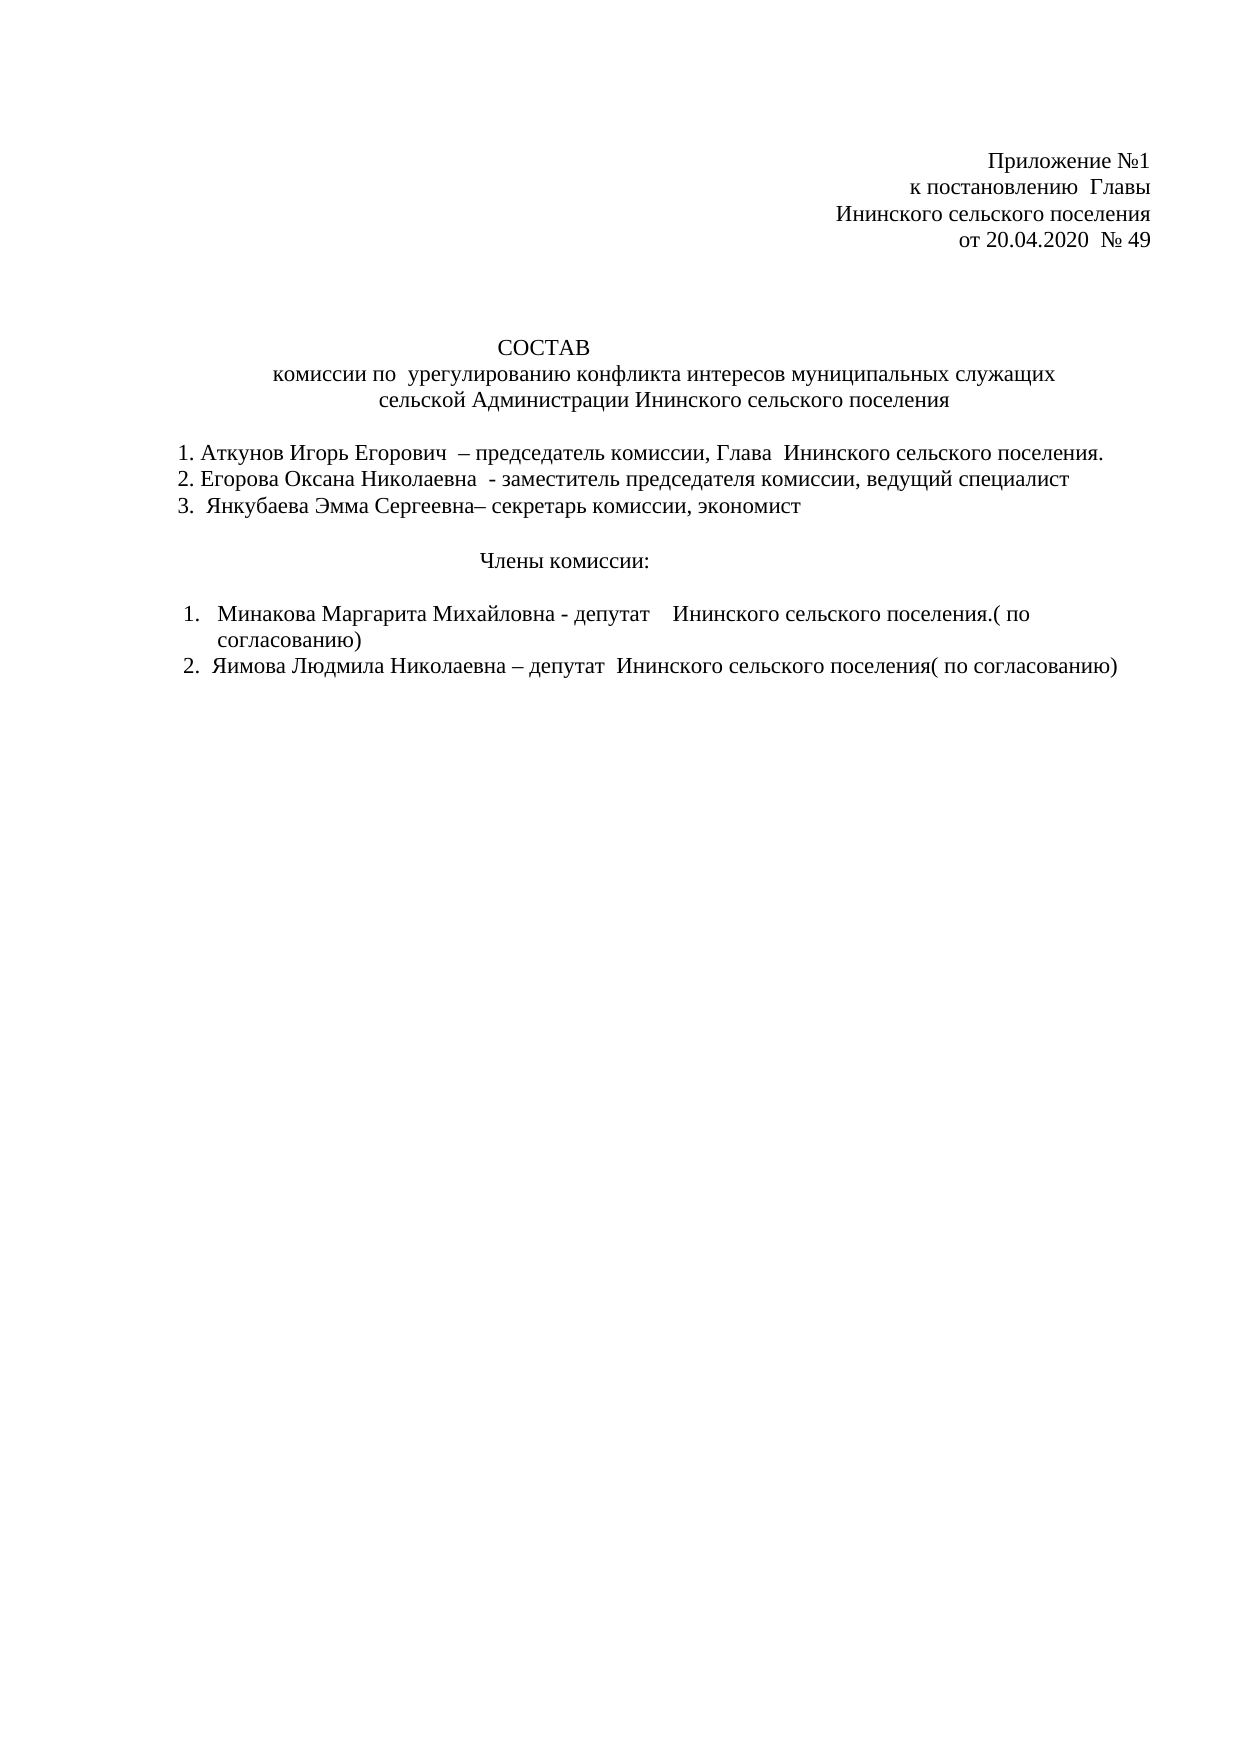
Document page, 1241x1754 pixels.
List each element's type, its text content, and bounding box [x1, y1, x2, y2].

text 1. Аткунов Игорь Егорович – председатель комиссии, Глава Ининского сельского поселения. [177, 439, 1125, 466]
text 3. Янкубаева Эмма Сергеевна– секретарь комиссии, экономист [177, 492, 1125, 518]
text 2. Егорова Оксана Николаевна - заместитель председателя комиссии, ведущий специалист [177, 466, 1125, 492]
text 2. Яимова Людмила Николаевна – депутат Ининского сельского поселения( по согласованию) [177, 652, 1152, 679]
text от 20.04.2020 № 49 [177, 226, 1152, 252]
text Ининского сельского поселения [177, 199, 1152, 226]
text СОСТАВ [177, 334, 1152, 360]
text Приложение №1 [177, 147, 1152, 173]
text к постановлению Главы [177, 173, 1152, 199]
text сельской Администрации Ининского сельского поселения [177, 386, 1152, 413]
text согласованию) [177, 626, 1125, 652]
text Члены комиссии: [177, 547, 1152, 573]
text 1. Минакова Маргарита Михайловна - депутат Ининского сельского поселения.( по [177, 600, 1125, 626]
text комиссии по урегулированию конфликта интересов муниципальных служащих [177, 360, 1152, 386]
